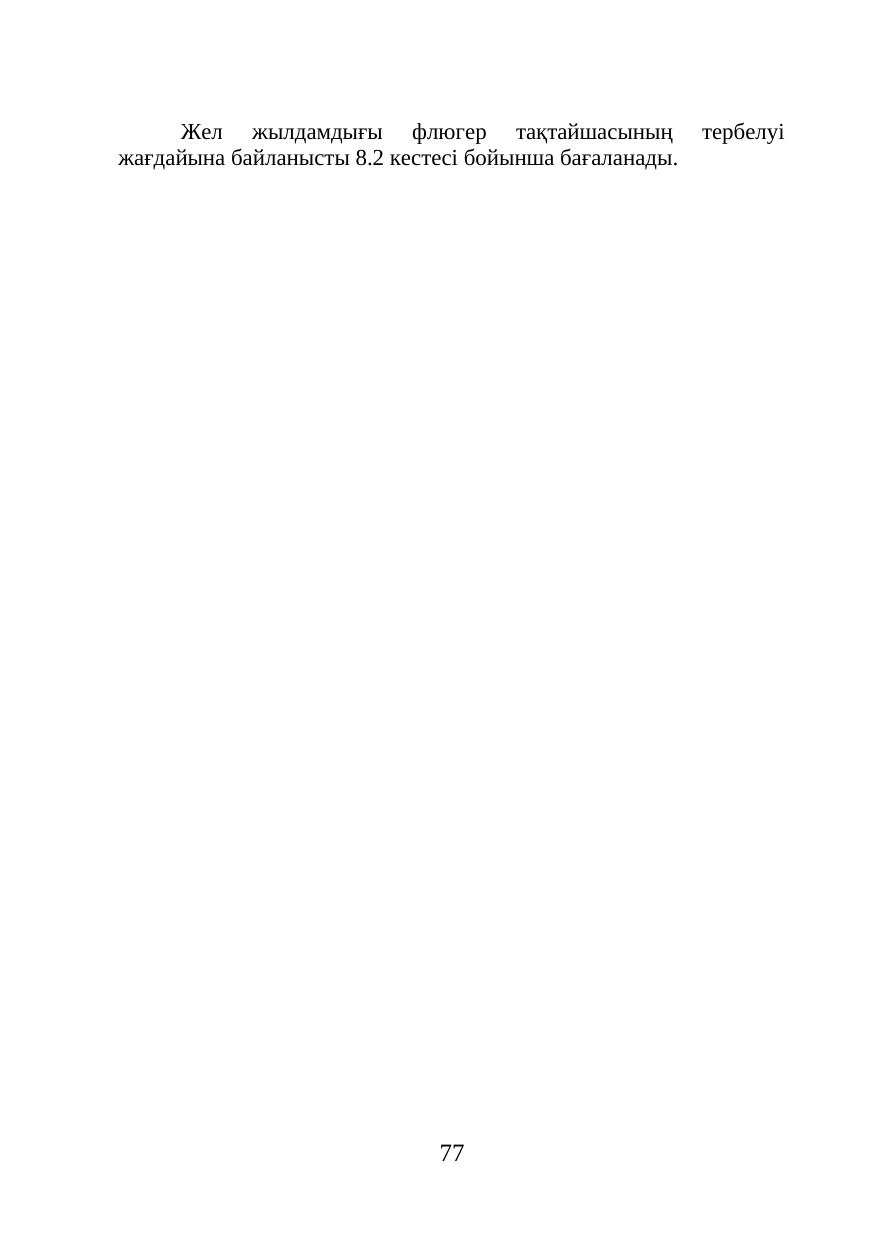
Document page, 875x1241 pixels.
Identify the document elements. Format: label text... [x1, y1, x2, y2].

text Жел жылдамдығы флюгер тақтайшасының тербелуі жағдайына байланысты 8.2 кестесі бойынша бағаланады. [118, 118, 785, 171]
